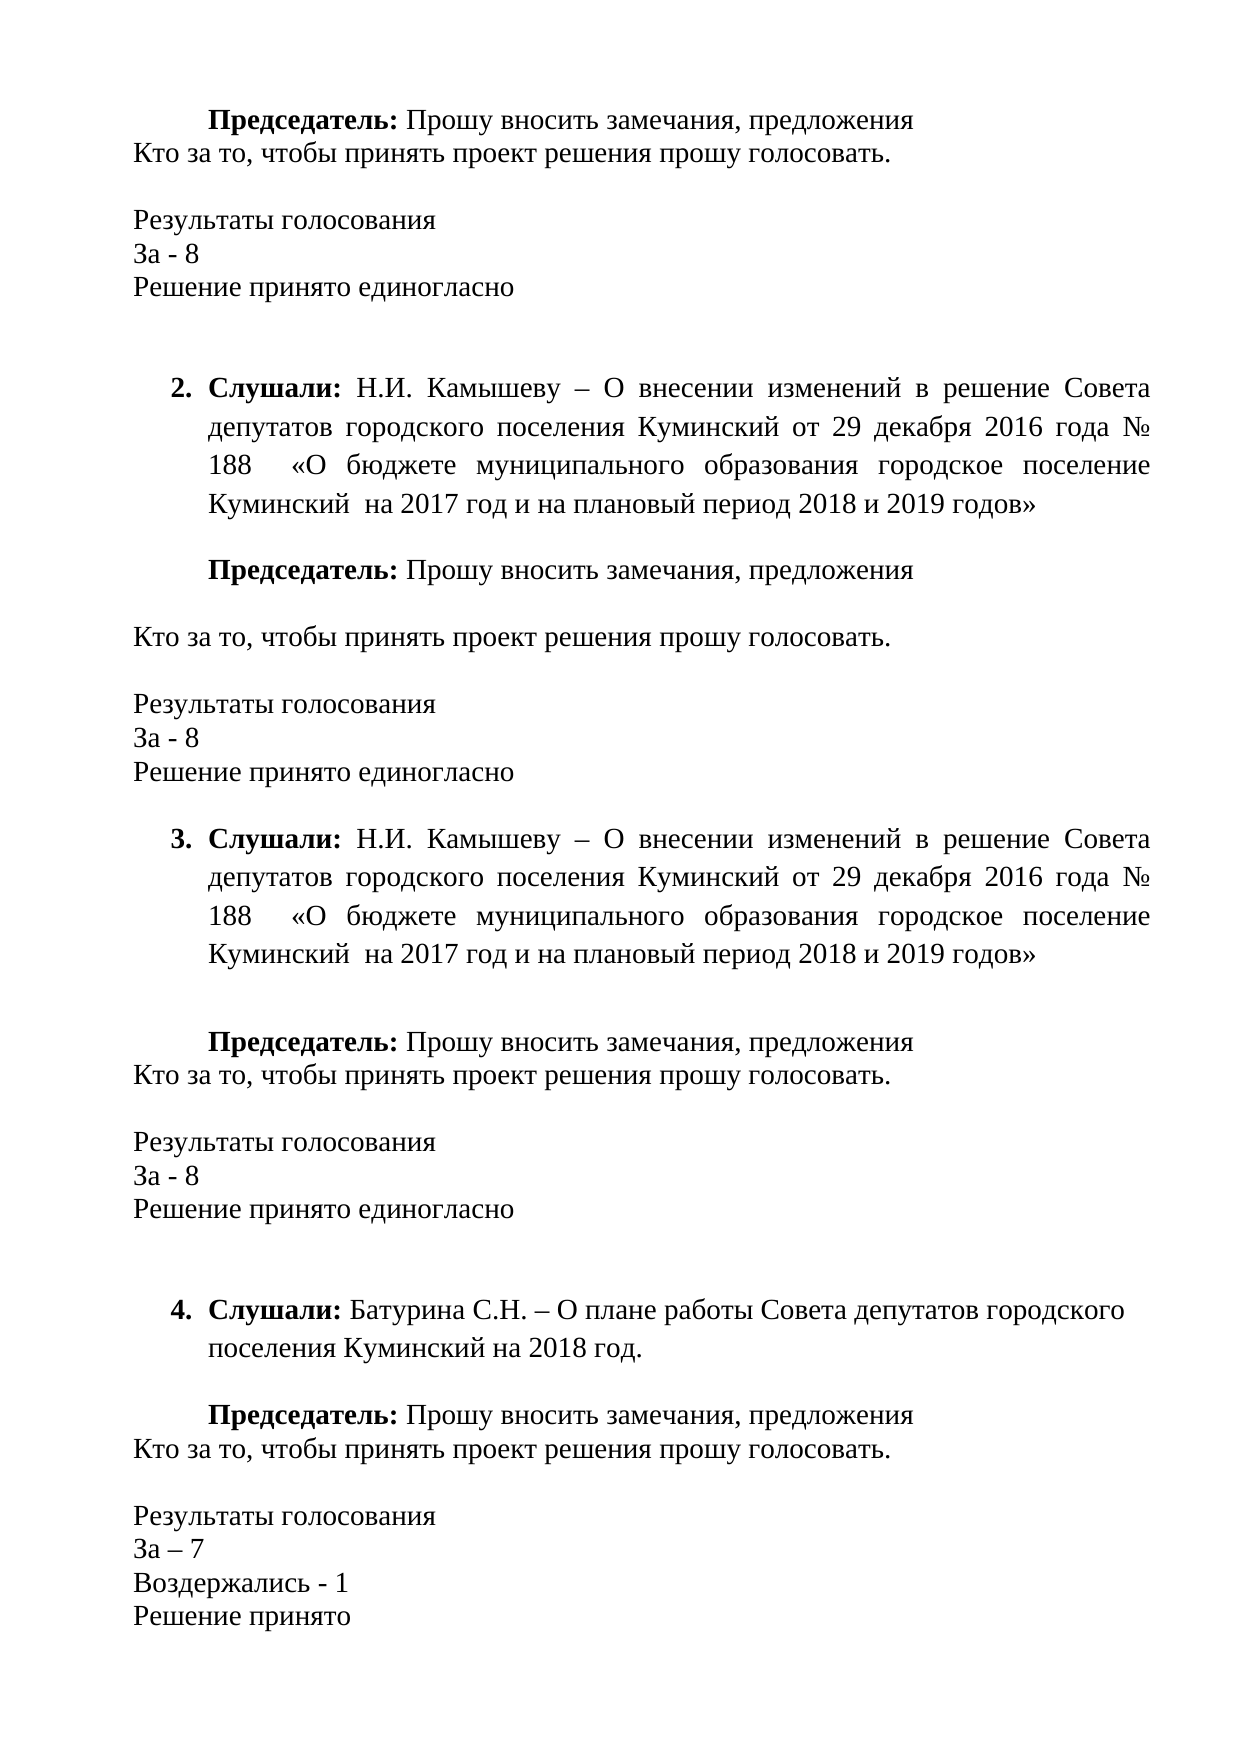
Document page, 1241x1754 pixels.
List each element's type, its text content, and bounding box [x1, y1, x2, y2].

text Кто за то, чтобы принять проект решения прошу голосовать. [133, 135, 1152, 169]
text Решение принято единогласно [133, 754, 1152, 787]
text За - 8 [133, 720, 1152, 754]
text Результаты голосования [133, 202, 1152, 236]
text За - 8 [133, 1158, 1152, 1191]
list Слушали: Батурина С.Н. – О плане работы Совета депутатов городского поселения Куминский на 2018 год. [170, 1292, 1152, 1364]
text Решение принято единогласно [133, 269, 1152, 303]
text За – 7 [133, 1531, 1152, 1565]
text Результаты голосования [133, 1124, 1152, 1158]
text Кто за то, чтобы принять проект решения прошу голосовать. [133, 1057, 1152, 1091]
list Слушали: Н.И. Камышеву – О внесении изменений в решение Совета депутатов городского поселения Куминский от 29 декабря 2016 года № 188 «О бюджете муниципального образования городское поселение Куминский на 2017 год и на плановый период 2018 и 2019 годов» [170, 370, 1152, 519]
text Результаты голосования [133, 687, 1152, 720]
text Кто за то, чтобы принять проект решения прошу голосовать. [133, 619, 1152, 653]
text Кто за то, чтобы принять проект решения прошу голосовать. [133, 1431, 1152, 1464]
list Слушали: Н.И. Камышеву – О внесении изменений в решение Совета депутатов городского поселения Куминский от 29 декабря 2016 года № 188 «О бюджете муниципального образования городское поселение Куминский на 2017 год и на плановый период 2018 и 2019 годов» [170, 821, 1152, 970]
text Решение принято единогласно [133, 1191, 1152, 1225]
text За - 8 [133, 236, 1152, 269]
text Результаты голосования [133, 1498, 1152, 1531]
list Председатель: Прошу вносить замечания, предложения [208, 1024, 1152, 1057]
text Решение принято [133, 1598, 1152, 1632]
text Воздержались - 1 [133, 1565, 1152, 1598]
list Председатель: Прошу вносить замечания, предложения [208, 102, 1152, 135]
list Председатель: Прошу вносить замечания, предложения [208, 1397, 1152, 1431]
list Председатель: Прошу вносить замечания, предложения [208, 552, 1152, 586]
